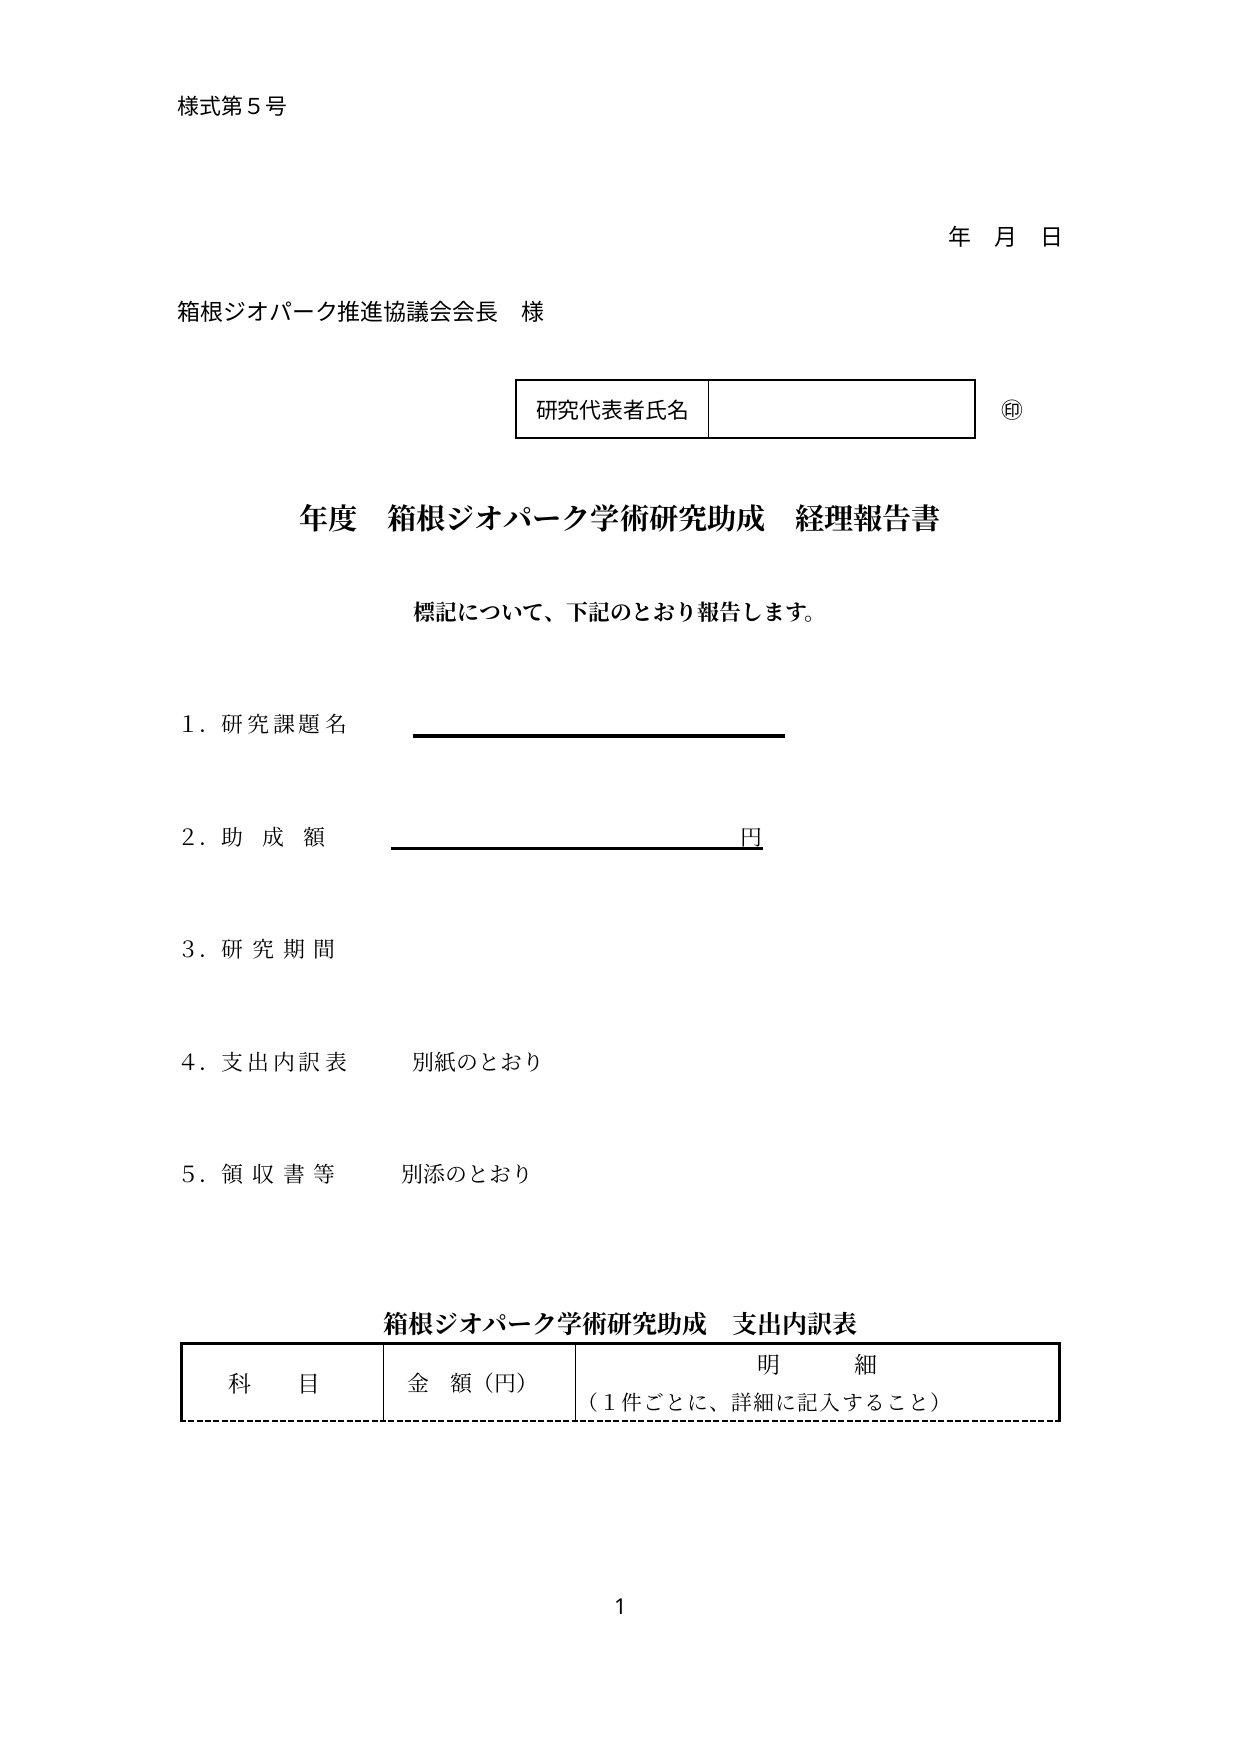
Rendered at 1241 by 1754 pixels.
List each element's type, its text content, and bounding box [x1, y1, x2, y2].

text ２．助成額 円 [177, 817, 1063, 854]
table_header ㊞ [976, 379, 1048, 437]
text ３．研究期間 [177, 929, 1063, 967]
table_header [709, 381, 974, 437]
table_header 明 細 （１件ごとに、詳細に記入すること） [576, 1345, 1058, 1420]
text 箱根ジオパーク推進協議会会長 様 [177, 292, 1063, 329]
text １．研究課題名 [177, 704, 1063, 742]
table_header 金 額（円） [384, 1345, 575, 1420]
table_header 科 目 [183, 1345, 383, 1420]
text 標記について、下記のとおり報告します。 [177, 592, 1063, 629]
text 年度 箱根ジオパーク学術研究助成 経理報告書 [177, 479, 1063, 554]
text 箱根ジオパーク学術研究助成 支出内訳表 [177, 1304, 1063, 1342]
table_header 研究代表者氏名 [517, 381, 708, 437]
text ５．領収書等 別添のとおり [177, 1154, 1063, 1192]
text 年 月 日 [177, 217, 1063, 254]
text ４．支出内訳表 別紙のとおり [177, 1042, 1063, 1079]
